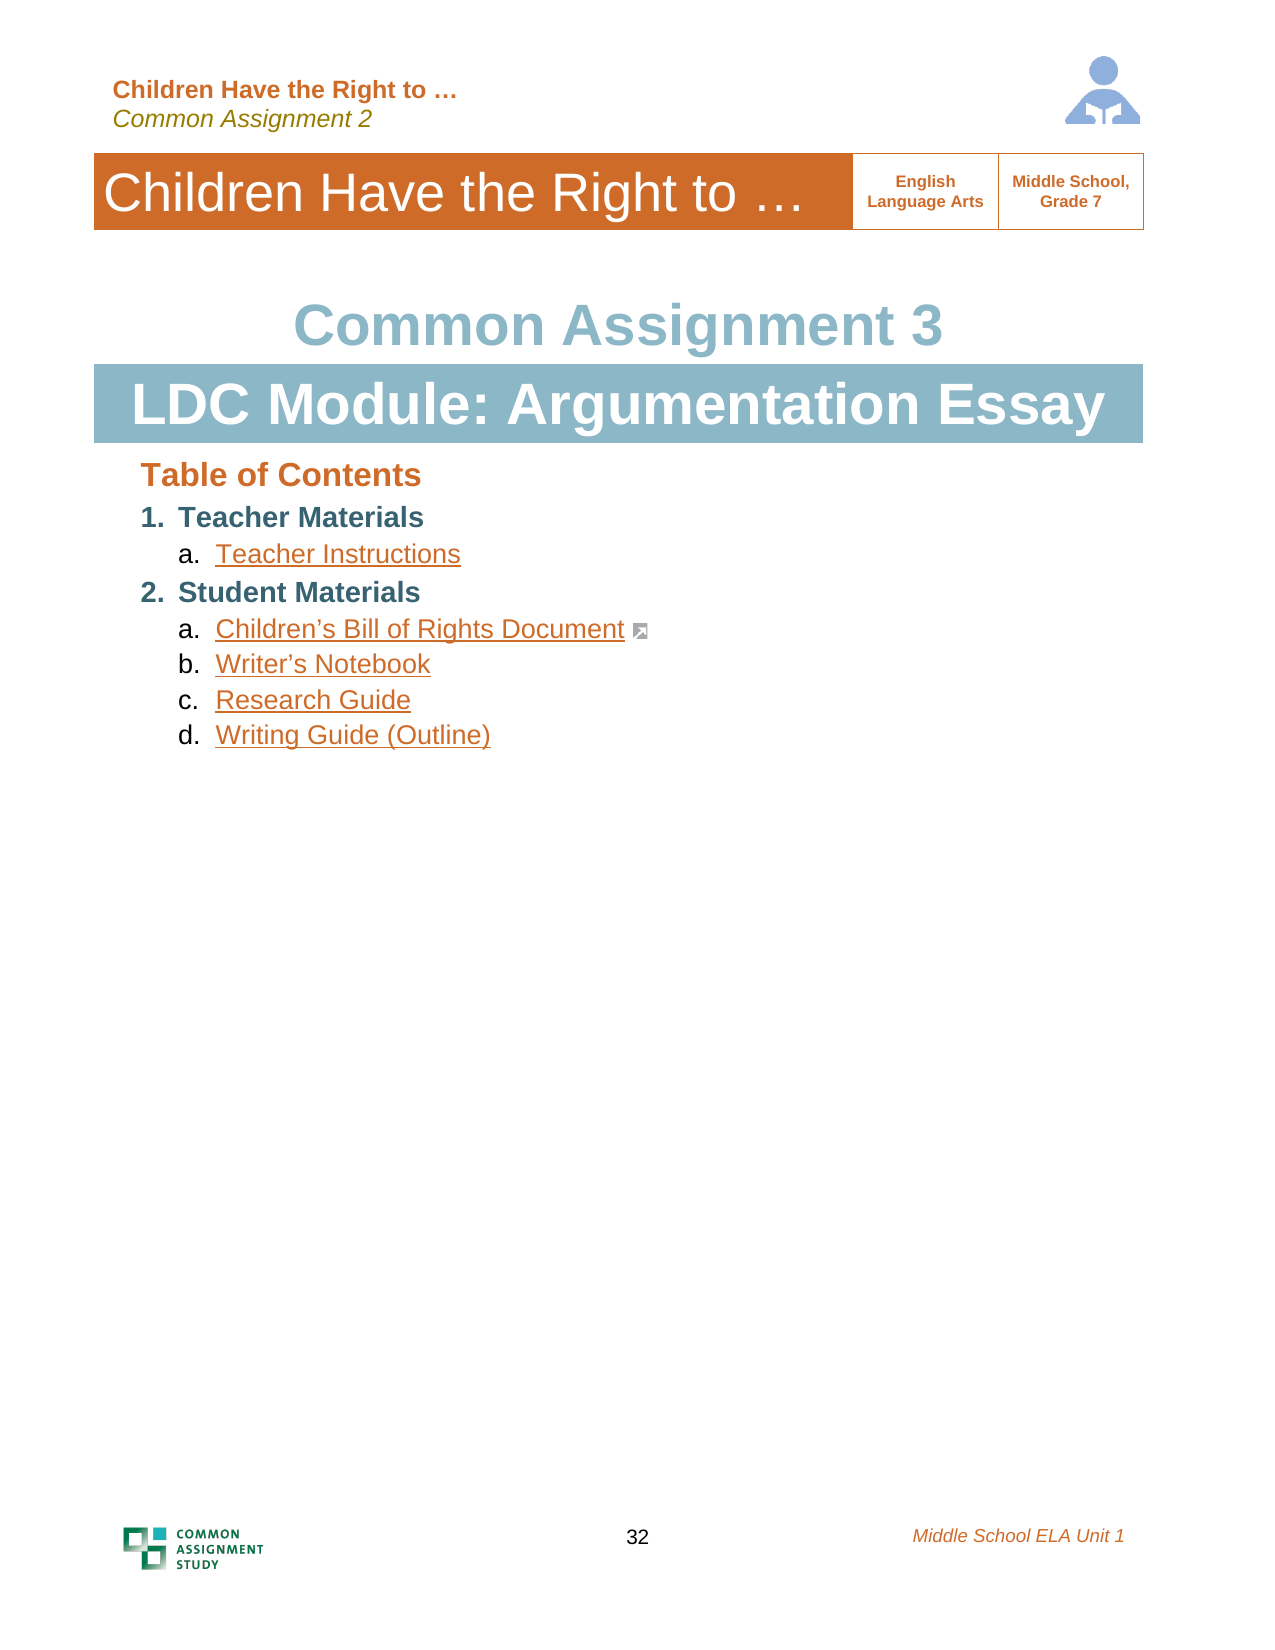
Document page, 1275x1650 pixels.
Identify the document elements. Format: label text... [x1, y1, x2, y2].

table_header Children Have the Right to … [94, 153, 852, 229]
table_header Middle School, Grade 7 [999, 154, 1143, 229]
table_cell Common Assignment 3 [94, 230, 1143, 364]
table_header English Language Arts [853, 154, 998, 229]
table_cell LDC Module: Argumentation Essay [94, 364, 1143, 443]
table_cell Table of Contents Teacher Materials Teacher Instructions Student Materials Children’s Bill of Rights Document Writer’s Notebook Research Guide Writing Guide (Outline) [94, 443, 1143, 801]
picture [119, 1520, 270, 1577]
